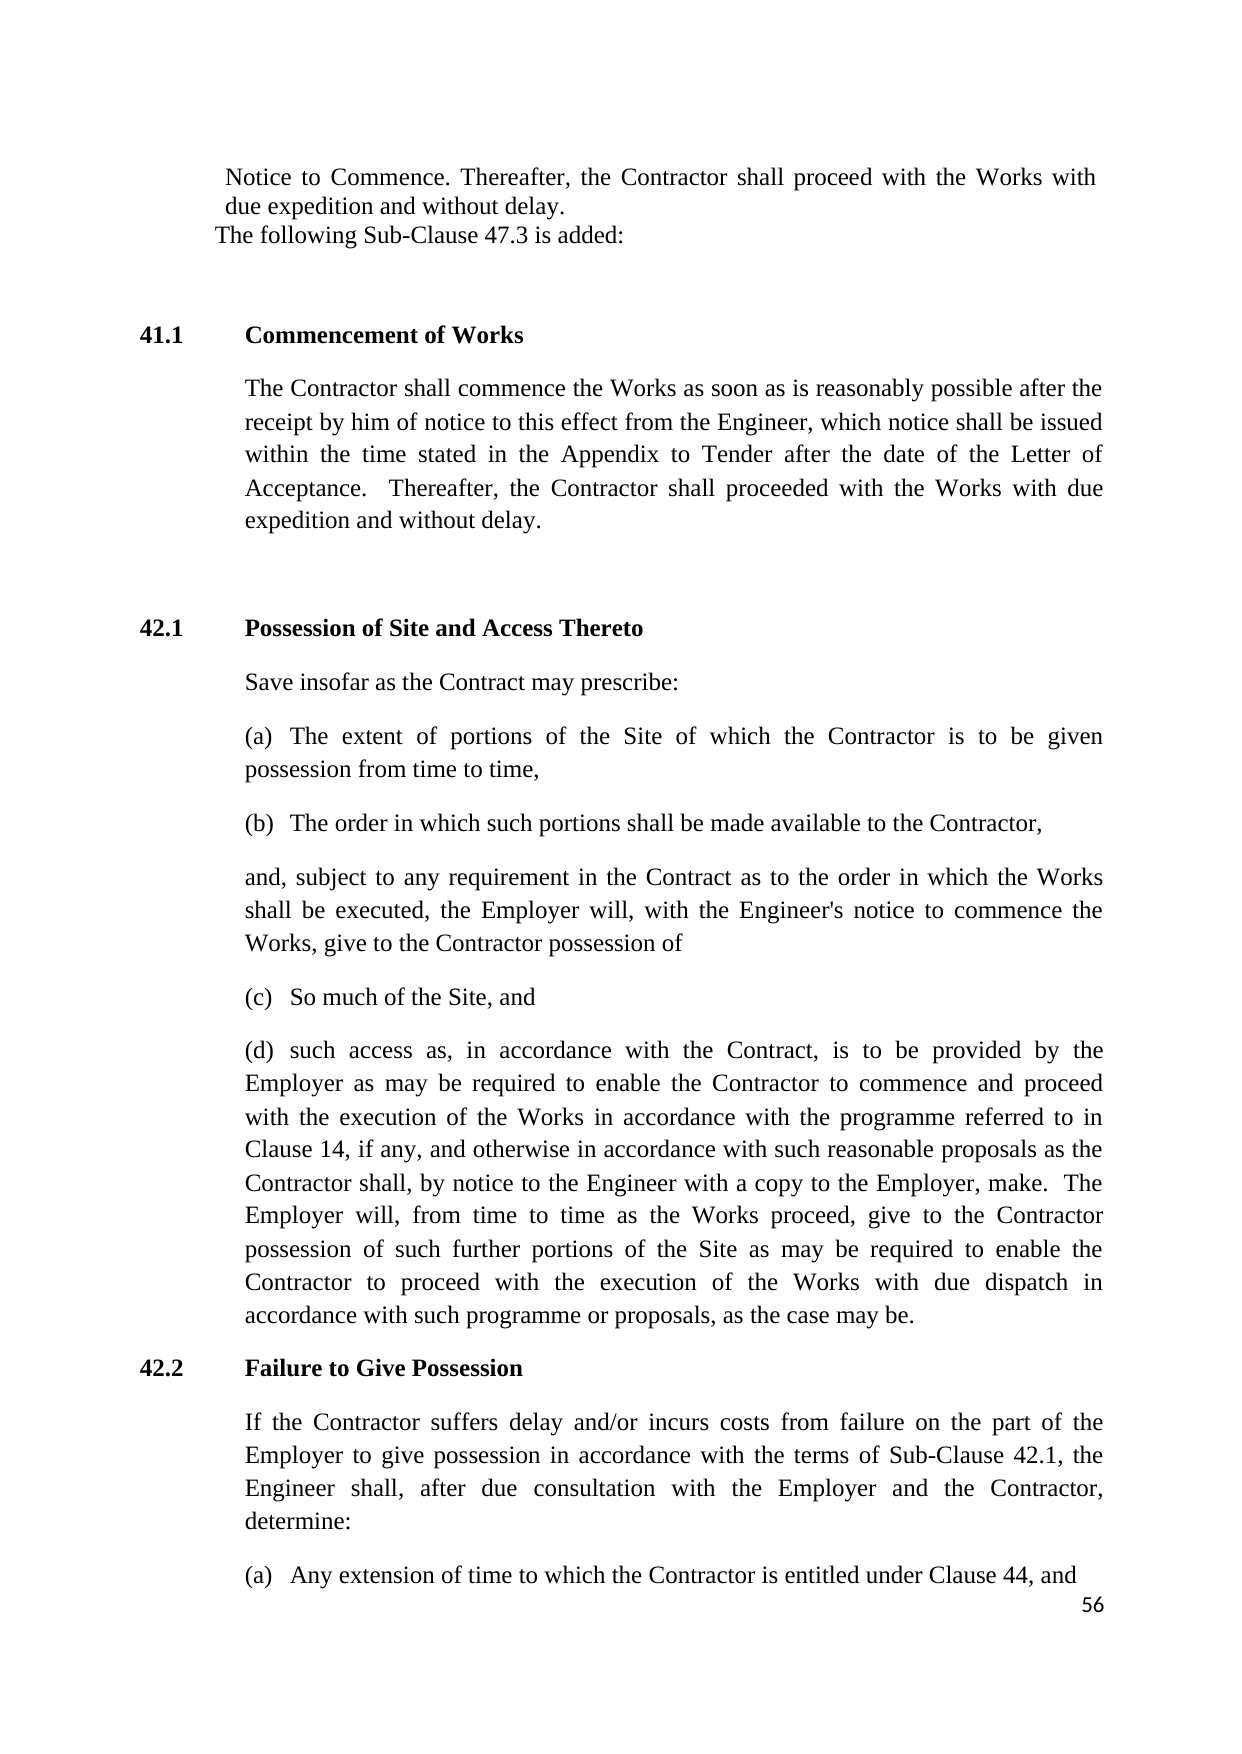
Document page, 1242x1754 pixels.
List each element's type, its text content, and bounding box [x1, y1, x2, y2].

text 41.1 Commencement of Works [139, 320, 1104, 348]
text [225, 162, 1096, 220]
text 42.2 Failure to Give Possession [139, 1353, 1104, 1382]
text Save insofar as the Contract may prescribe: [139, 667, 1104, 696]
text If the Contractor suffers delay and/or incurs costs from failure on the part of the Employer to give possession in accordance with the terms of Sub-Clause 42.1, the Engineer shall, after due consultation with the Employer and the Contractor, determine: [139, 1407, 1104, 1535]
text (a) The extent of portions of the Site of which the Contractor is to be given possession from time to time, [139, 721, 1104, 783]
text (b) The order in which such portions shall be made available to the Contractor, [139, 808, 1104, 837]
text The Contractor shall commence the Works as soon as is reasonably possible after the receipt by him of notice to this effect from the Engineer, which notice shall be issued within the time stated in the Appendix to Tender after the date of the Letter of Acceptance. Thereafter, the Contractor shall proceeded with the Works with due expedition and without delay. [139, 373, 1104, 534]
text (d) such access as, in accordance with the Contract, is to be provided by the Employer as may be required to enable the Contractor to commence and proceed with the execution of the Works in accordance with the programme referred to in Clause 14, if any, and otherwise in accordance with such reasonable proposals as the Contractor shall, by notice to the Engineer with a copy to the Employer, make. The Employer will, from time to time as the Works proceed, give to the Contractor possession of such further portions of the Site as may be required to enable the Contractor to proceed with the execution of the Works with due dispatch in accordance with such programme or proposals, as the case may be. [139, 1036, 1104, 1328]
text (c) So much of the Site, and [139, 982, 1104, 1010]
text 42.1 Possession of Site and Access Thereto [139, 613, 1104, 642]
text The following Sub-Clause 47.3 is added: [214, 221, 1104, 249]
text (a) Any extension of time to which the Contractor is entitled under Clause 44, and [139, 1560, 1104, 1589]
text and, subject to any requirement in the Contract as to the order in which the Works shall be executed, the Employer will, with the Engineer's notice to commence the Works, give to the Contractor possession of [139, 862, 1104, 957]
